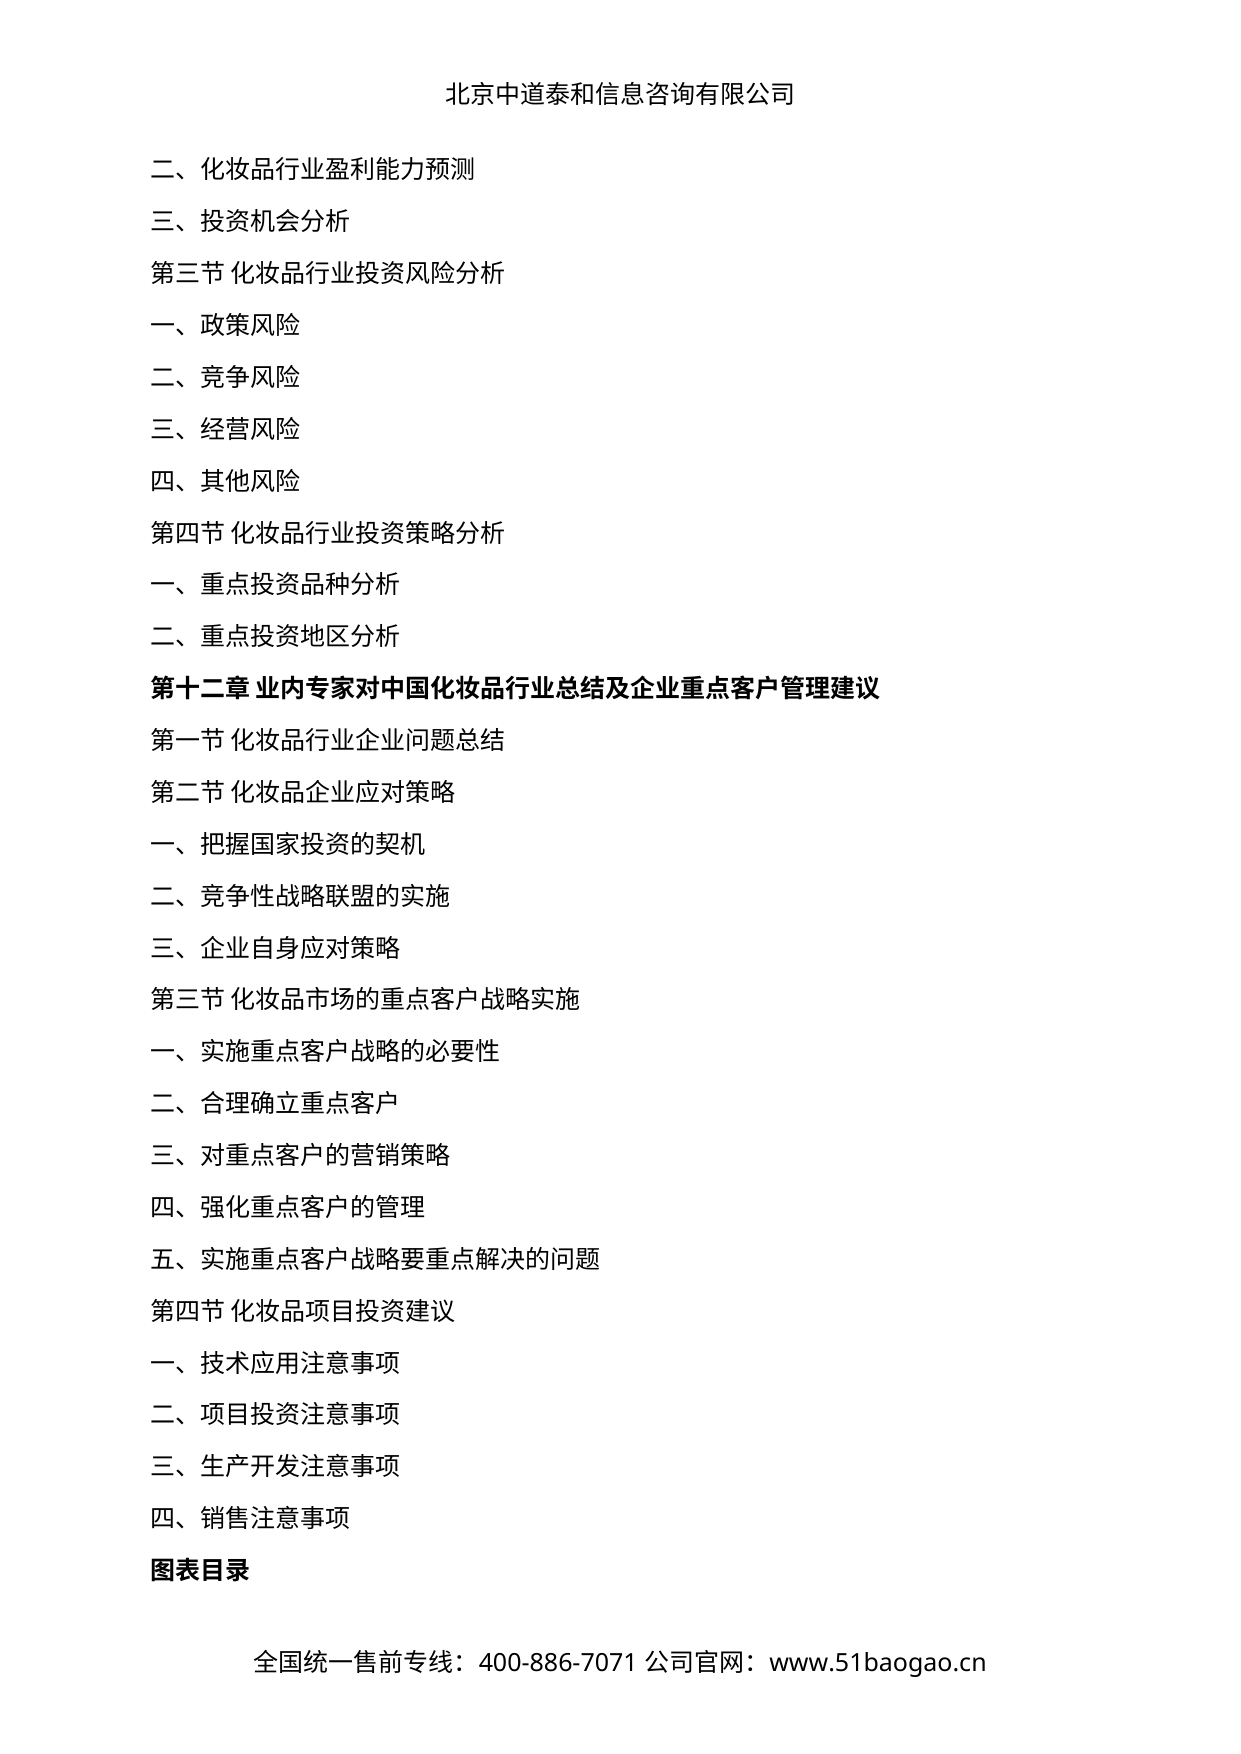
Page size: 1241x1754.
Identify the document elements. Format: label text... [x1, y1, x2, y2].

text 二、化妆品行业盈利能力预测 [150, 150, 1090, 186]
text 二、项目投资注意事项 [150, 1395, 1090, 1431]
text 第十二章 业内专家对中国化妆品行业总结及企业重点客户管理建议 [150, 669, 1090, 705]
text 三、投资机会分析 [150, 202, 1090, 238]
text 二、竞争风险 [150, 357, 1090, 394]
text 第一节 化妆品行业企业问题总结 [150, 721, 1090, 757]
text 四、强化重点客户的管理 [150, 1187, 1090, 1224]
text 三、企业自身应对策略 [150, 928, 1090, 964]
text 图表目录 [150, 1551, 1090, 1587]
text 四、其他风险 [150, 461, 1090, 497]
text 一、把握国家投资的契机 [150, 824, 1090, 861]
text 五、实施重点客户战略要重点解决的问题 [150, 1239, 1090, 1276]
text 一、重点投资品种分析 [150, 565, 1090, 601]
text 三、对重点客户的营销策略 [150, 1136, 1090, 1172]
text 第二节 化妆品企业应对策略 [150, 772, 1090, 809]
text 第三节 化妆品市场的重点客户战略实施 [150, 980, 1090, 1016]
text 一、政策风险 [150, 306, 1090, 342]
text 二、合理确立重点客户 [150, 1084, 1090, 1120]
text 二、重点投资地区分析 [150, 617, 1090, 653]
text 第四节 化妆品行业投资策略分析 [150, 513, 1090, 549]
text 四、销售注意事项 [150, 1499, 1090, 1535]
text 一、技术应用注意事项 [150, 1343, 1090, 1379]
text 第三节 化妆品行业投资风险分析 [150, 254, 1090, 290]
text 二、竞争性战略联盟的实施 [150, 876, 1090, 912]
text 三、经营风险 [150, 409, 1090, 446]
text 一、实施重点客户战略的必要性 [150, 1032, 1090, 1068]
text 第四节 化妆品项目投资建议 [150, 1291, 1090, 1327]
text 三、生产开发注意事项 [150, 1447, 1090, 1483]
